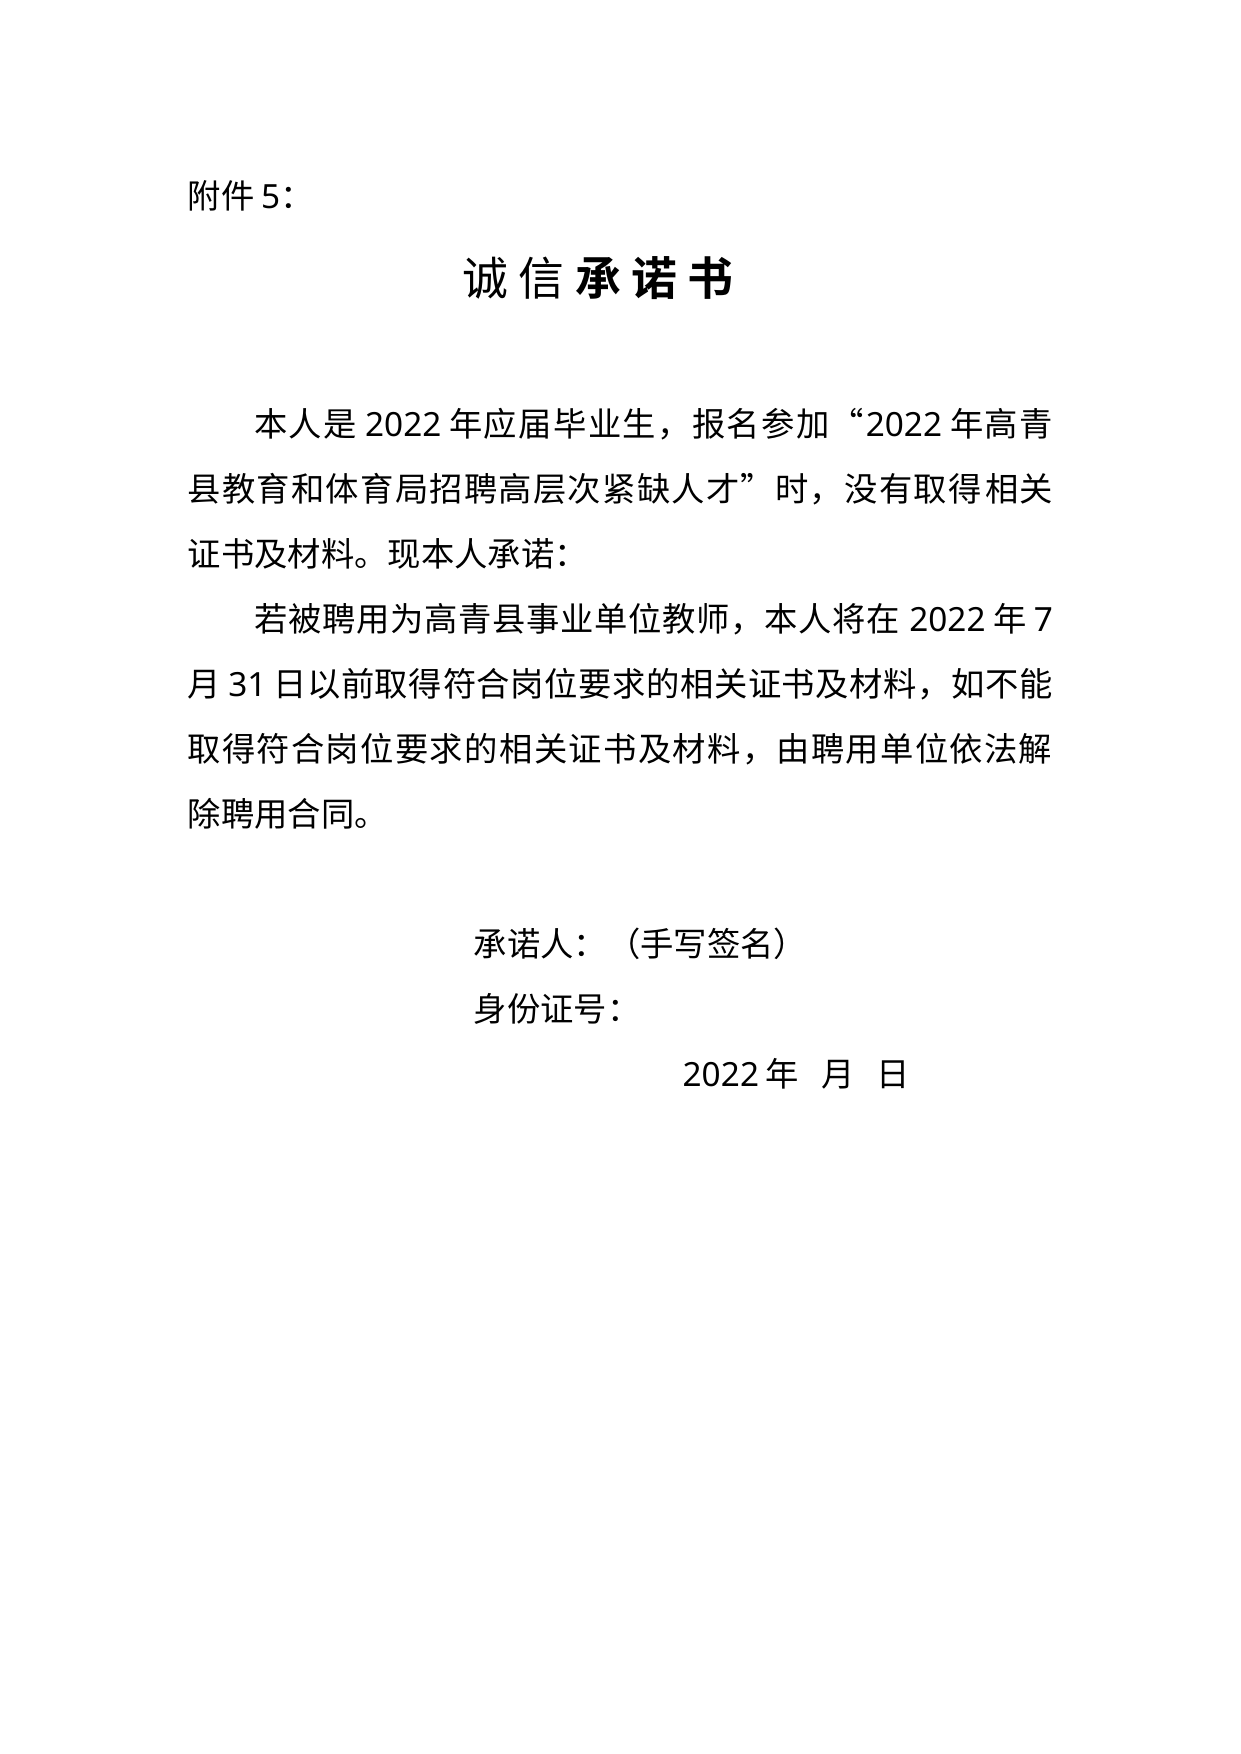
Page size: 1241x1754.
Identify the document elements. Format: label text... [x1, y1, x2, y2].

text 本人是2022年应届毕业生，报名参加“2022年高青县教育和体育局招聘高层次紧缺人才”时，没有取得相关证书及材料。现本人承诺： [187, 389, 1053, 584]
text 身份证号： [424, 974, 1053, 1039]
text 承诺人：（手写签名） [424, 909, 1053, 974]
text 若被聘用为高青县事业单位教师，本人将在2022年7月31日以前取得符合岗位要求的相关证书及材料，如不能取得符合岗位要求的相关证书及材料，由聘用单位依法解除聘用合同。 [187, 584, 1053, 844]
text 诚 信 承 诺 书 [187, 227, 1053, 324]
text 附件5： [187, 162, 1053, 227]
text 2022年 月 日 [187, 1039, 1053, 1104]
